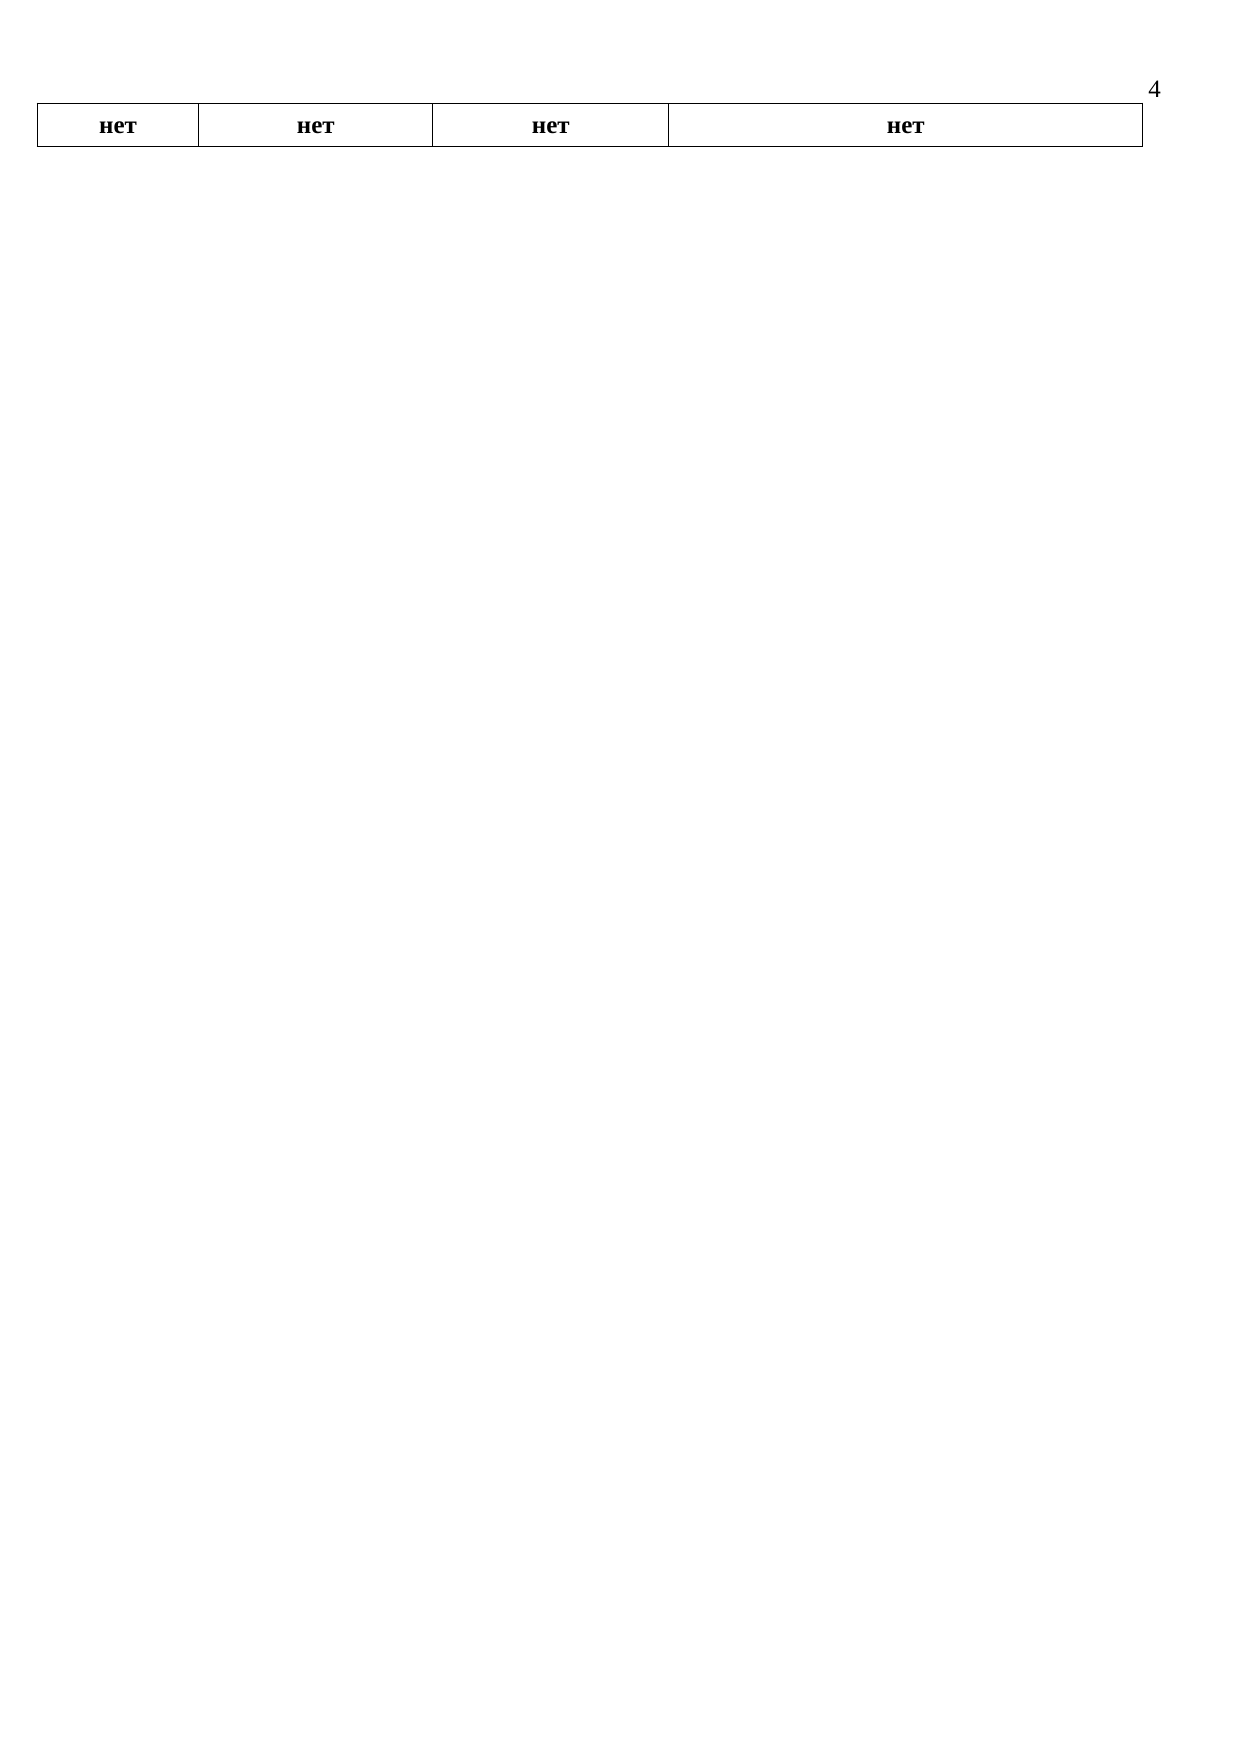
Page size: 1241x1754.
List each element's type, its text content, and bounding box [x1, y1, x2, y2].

table_cell нет [199, 104, 432, 146]
table_cell нет [669, 104, 1142, 146]
table_cell нет [38, 104, 198, 146]
table_cell нет [433, 104, 668, 146]
